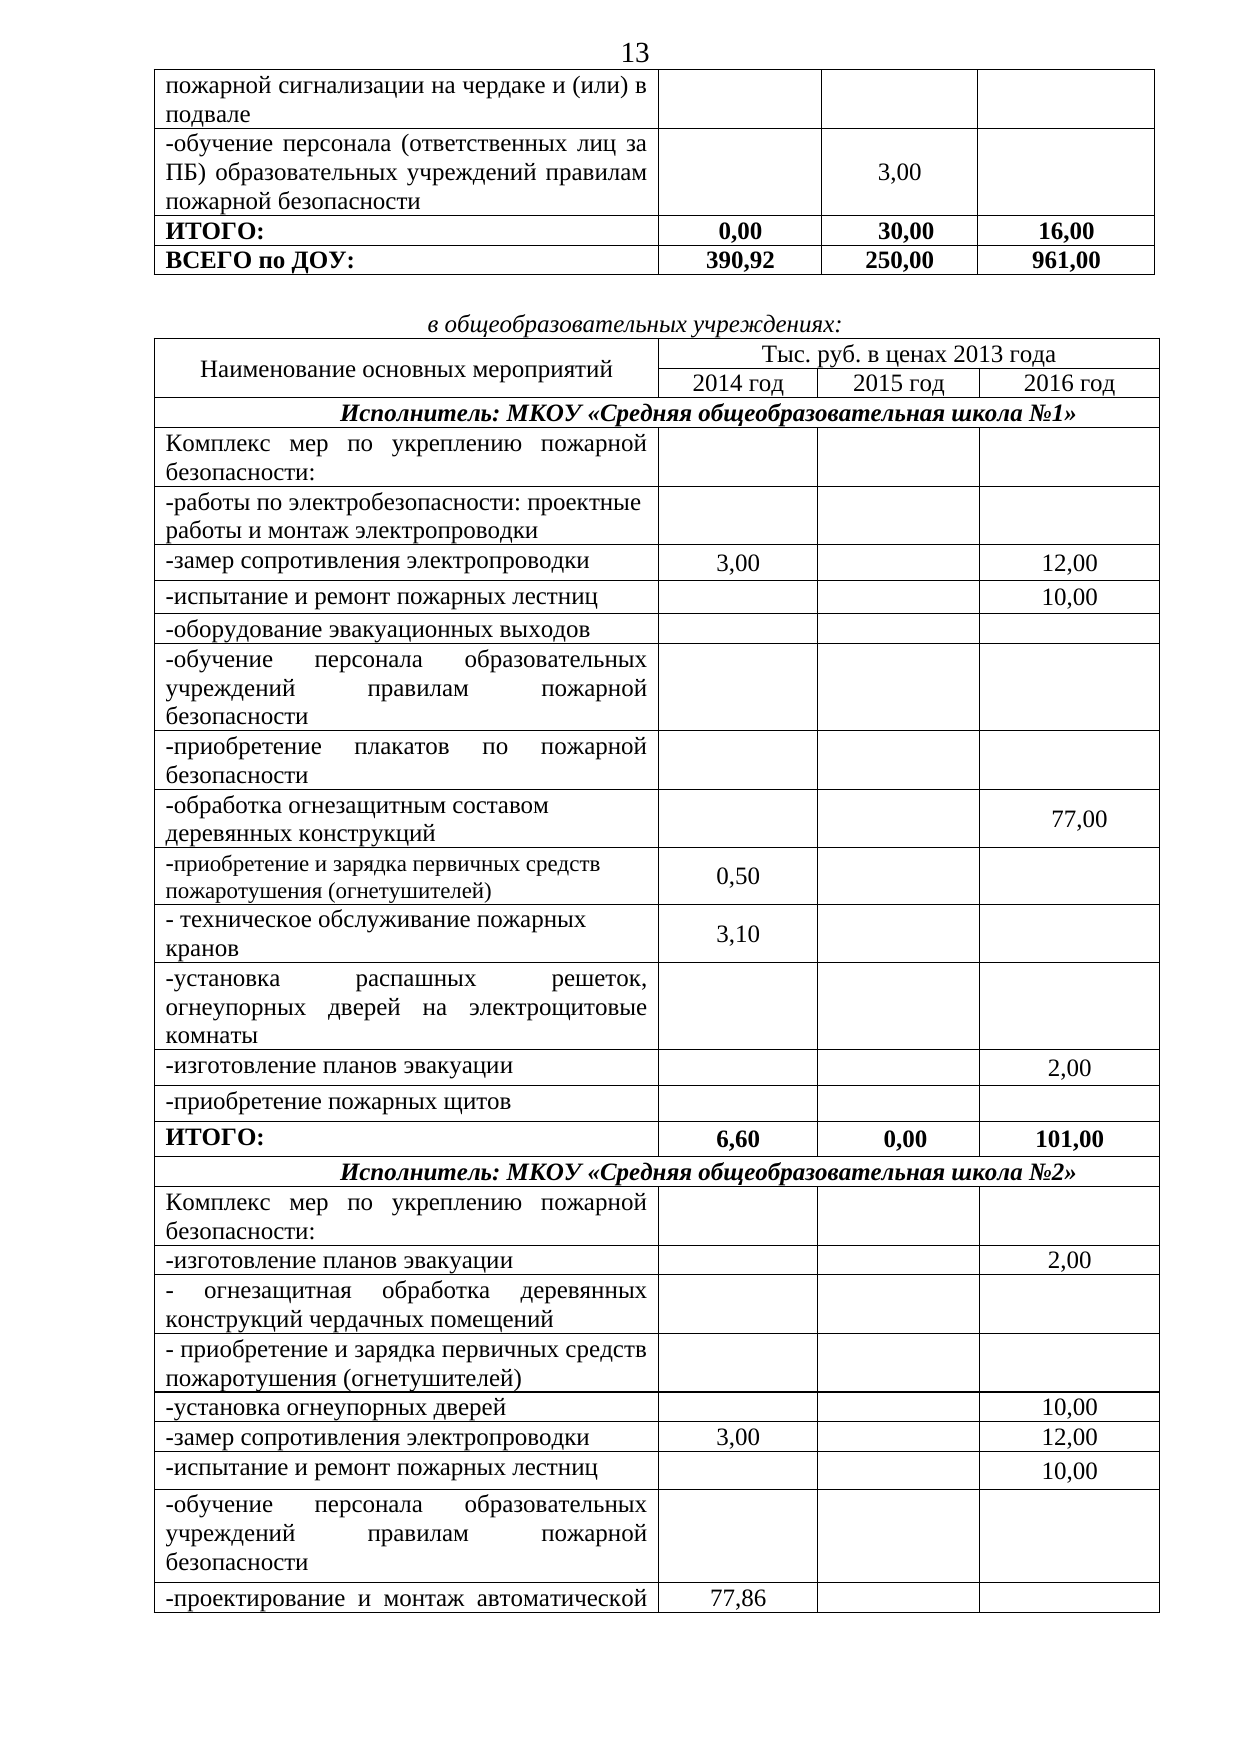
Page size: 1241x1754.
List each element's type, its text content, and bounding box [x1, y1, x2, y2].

table_cell [659, 1246, 817, 1274]
table_cell [659, 1086, 817, 1121]
table_cell [659, 1490, 817, 1582]
table_cell 16,00 [978, 216, 1154, 244]
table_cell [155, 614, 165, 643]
table_cell [818, 644, 979, 730]
table_cell 2,00 [980, 1246, 1159, 1274]
table_cell [818, 428, 979, 486]
table_cell [659, 1275, 817, 1333]
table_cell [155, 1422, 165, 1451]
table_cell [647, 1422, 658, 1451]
table_cell [980, 487, 1159, 544]
table_cell [980, 731, 1159, 789]
table_cell 3,00 [659, 545, 817, 580]
table_header Наименование основных мероприятий [155, 339, 658, 397]
table_cell 2,00 [980, 1050, 1159, 1085]
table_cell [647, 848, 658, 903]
table_cell [822, 70, 977, 127]
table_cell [155, 1583, 658, 1612]
table_cell Исполнитель: МКОУ «Средняя общеобразовательная школа №2» [155, 1157, 1159, 1186]
table_cell [980, 963, 1159, 1049]
table_cell [659, 428, 817, 486]
table_cell -установка огнеупорных дверей [155, 1393, 658, 1421]
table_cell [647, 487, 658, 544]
table_cell 77,00 [980, 790, 1159, 847]
table_cell [659, 614, 817, 643]
table_cell [659, 790, 817, 847]
table_cell [978, 70, 1154, 127]
table_cell 3,00 [659, 1422, 817, 1451]
table_cell [818, 581, 979, 613]
table_cell [659, 731, 817, 789]
table_cell 0,50 [659, 848, 817, 903]
table_cell [818, 848, 979, 903]
table_cell [818, 1050, 979, 1085]
table_cell 390,92 [659, 246, 821, 274]
table_cell [980, 614, 1159, 643]
table_cell [980, 1086, 1159, 1121]
table_cell -испытание и ремонт пожарных лестниц [155, 1452, 658, 1488]
table_cell [818, 1275, 979, 1333]
table_cell [818, 1334, 979, 1391]
table_cell ИТОГО: [155, 1122, 658, 1156]
table_cell -изготовление планов эвакуации [155, 1050, 658, 1085]
table_cell [980, 1275, 1159, 1333]
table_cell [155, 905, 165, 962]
table_cell [980, 1490, 1159, 1582]
table_cell 0,00 [818, 1122, 979, 1156]
table_cell Исполнитель: МКОУ «Средняя общеобразовательная школа №1» [155, 398, 1159, 427]
table_cell -обучение персонала (ответственных лиц за ПБ) образовательных учреждений правилам пожарной безопасности [155, 129, 658, 215]
table_cell -приобретение пожарных щитов [155, 1086, 658, 1121]
table_cell 3,00 [822, 129, 977, 215]
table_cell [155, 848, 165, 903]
table_cell [659, 1393, 817, 1421]
table_cell 10,00 [980, 581, 1159, 613]
table_cell 12,00 [980, 545, 1159, 580]
table_cell 30,00 [822, 216, 977, 244]
table_cell [818, 1583, 979, 1612]
table_cell [818, 1452, 979, 1488]
table_cell [980, 905, 1159, 962]
table_cell [980, 848, 1159, 903]
table_cell -испытание и ремонт пожарных лестниц [155, 581, 658, 613]
table_cell 10,00 [980, 1452, 1159, 1488]
table_cell [659, 581, 817, 613]
table_cell [978, 129, 1154, 215]
table_cell [659, 487, 817, 544]
table_cell -обучение персонала образовательных учреждений правилам пожарной безопасности [155, 1490, 658, 1582]
table_cell [980, 1187, 1159, 1244]
table_cell [659, 1452, 817, 1488]
table_cell [659, 963, 817, 1049]
table_cell [818, 1246, 979, 1274]
table_cell 101,00 [980, 1122, 1159, 1156]
table_cell 961,00 [978, 246, 1154, 274]
table_cell [980, 644, 1159, 730]
table_cell -замер сопротивления электропроводки [155, 545, 658, 580]
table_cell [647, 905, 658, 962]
table_cell 10,00 [980, 1393, 1159, 1421]
table_cell - приобретение и зарядка первичных средств пожаротушения (огнетушителей) [155, 1334, 658, 1391]
table_cell 77,86 [659, 1583, 817, 1612]
table_cell 6,60 [659, 1122, 817, 1156]
table_cell [659, 1187, 817, 1244]
table_cell 2014 год [659, 369, 817, 397]
table_cell [659, 1050, 817, 1085]
table_cell -установка распашных решеток, огнеупорных дверей на электрощитовые комнаты [155, 963, 658, 1049]
table_cell [659, 1334, 817, 1391]
table_cell -обучение персонала образовательных учреждений правилам пожарной безопасности [155, 644, 658, 730]
table_cell [980, 1334, 1159, 1391]
table_cell -приобретение плакатов по пожарной безопасности [155, 731, 658, 789]
table_cell [980, 1583, 1159, 1612]
table_cell -изготовление планов эвакуации [155, 1246, 658, 1274]
table_cell [818, 614, 979, 643]
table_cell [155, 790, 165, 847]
table_cell - огнезащитная обработка деревянных конструкций чердачных помещений [155, 1275, 658, 1333]
table_cell Комплекс мер по укреплению пожарной безопасности: [155, 1187, 658, 1244]
table_header Тыс. руб. в ценах 2013 года [659, 339, 1159, 367]
table_cell 12,00 [980, 1422, 1159, 1451]
table_cell [818, 1490, 979, 1582]
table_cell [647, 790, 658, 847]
table_cell [980, 428, 1159, 486]
table_cell 3,10 [659, 905, 817, 962]
table_cell [818, 1422, 979, 1451]
table_cell 2016 год [980, 369, 1159, 397]
table_cell [818, 731, 979, 789]
table_cell [818, 1086, 979, 1121]
table_cell 0,00 [659, 216, 821, 244]
table_cell [659, 129, 821, 215]
table_cell 2015 год [818, 369, 979, 397]
table_cell ИТОГО: [155, 216, 658, 244]
text в общеобразовательных учреждениях: [165, 309, 1104, 338]
table_cell [818, 963, 979, 1049]
table_cell [818, 545, 979, 580]
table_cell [155, 70, 658, 127]
table_cell [659, 644, 817, 730]
table_cell [659, 70, 821, 127]
table_cell [818, 790, 979, 847]
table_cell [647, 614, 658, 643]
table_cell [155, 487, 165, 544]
table_cell [818, 487, 979, 544]
table_cell [818, 1393, 979, 1421]
table_cell 250,00 [822, 246, 977, 274]
table_cell Комплекс мер по укреплению пожарной безопасности: [155, 428, 658, 486]
table_cell [818, 1187, 979, 1244]
table_cell [818, 905, 979, 962]
